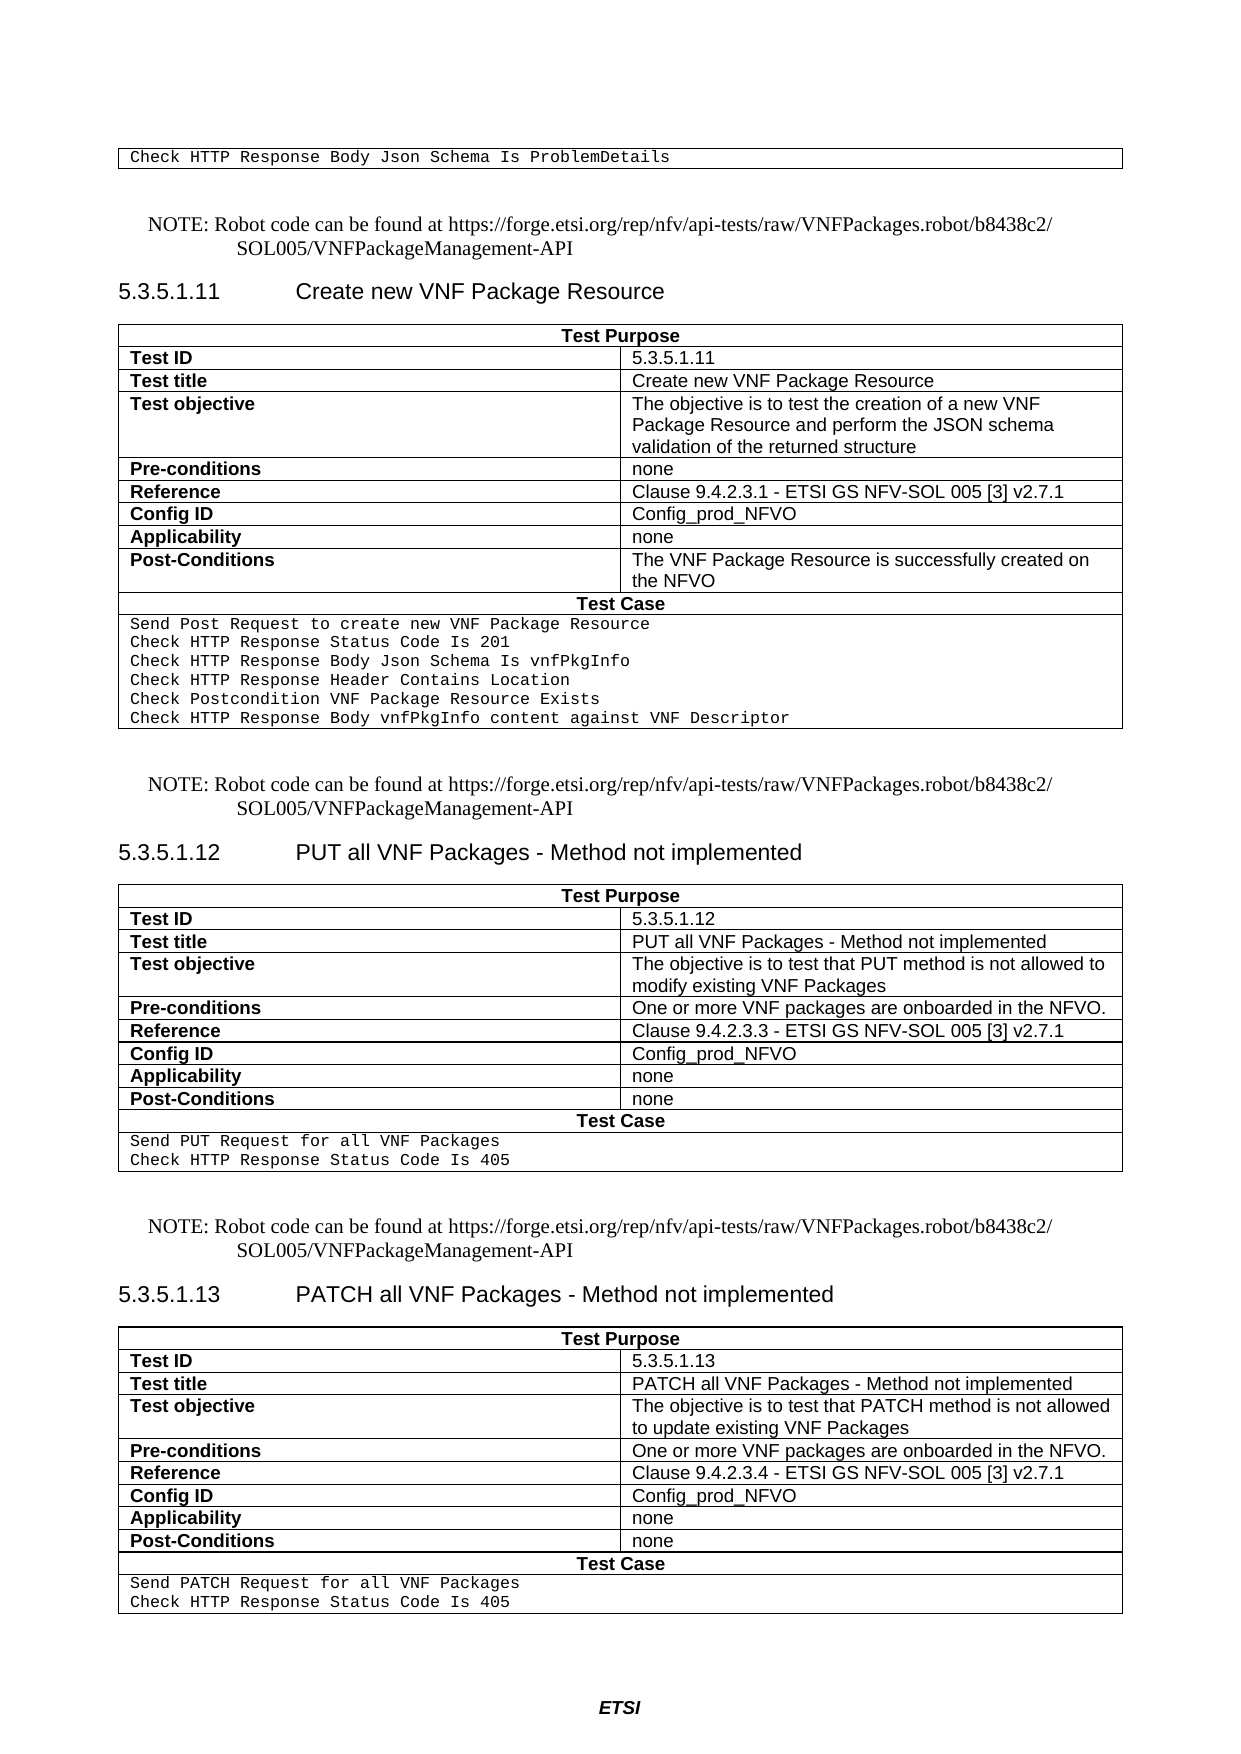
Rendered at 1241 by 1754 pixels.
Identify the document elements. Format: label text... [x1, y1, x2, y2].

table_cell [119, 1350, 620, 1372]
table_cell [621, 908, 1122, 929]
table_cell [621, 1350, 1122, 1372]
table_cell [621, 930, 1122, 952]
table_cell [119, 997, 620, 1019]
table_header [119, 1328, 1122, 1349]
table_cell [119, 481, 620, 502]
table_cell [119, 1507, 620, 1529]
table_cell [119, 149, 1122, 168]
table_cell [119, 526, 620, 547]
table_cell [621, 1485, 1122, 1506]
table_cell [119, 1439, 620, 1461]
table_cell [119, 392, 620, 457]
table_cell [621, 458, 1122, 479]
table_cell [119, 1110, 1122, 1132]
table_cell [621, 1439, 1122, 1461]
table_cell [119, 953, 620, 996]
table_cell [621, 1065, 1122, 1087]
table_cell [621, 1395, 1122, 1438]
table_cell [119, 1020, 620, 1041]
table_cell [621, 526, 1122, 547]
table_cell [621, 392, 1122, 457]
subtitle 5.3.5.1.13 PATCH all VNF Packages - Method not implemented [118, 1281, 1122, 1308]
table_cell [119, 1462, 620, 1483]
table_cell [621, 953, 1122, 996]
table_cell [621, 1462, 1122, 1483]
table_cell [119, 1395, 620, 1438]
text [148, 211, 1122, 259]
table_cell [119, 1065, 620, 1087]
subtitle 5.3.5.1.11 Create new VNF Package Resource [118, 278, 1122, 305]
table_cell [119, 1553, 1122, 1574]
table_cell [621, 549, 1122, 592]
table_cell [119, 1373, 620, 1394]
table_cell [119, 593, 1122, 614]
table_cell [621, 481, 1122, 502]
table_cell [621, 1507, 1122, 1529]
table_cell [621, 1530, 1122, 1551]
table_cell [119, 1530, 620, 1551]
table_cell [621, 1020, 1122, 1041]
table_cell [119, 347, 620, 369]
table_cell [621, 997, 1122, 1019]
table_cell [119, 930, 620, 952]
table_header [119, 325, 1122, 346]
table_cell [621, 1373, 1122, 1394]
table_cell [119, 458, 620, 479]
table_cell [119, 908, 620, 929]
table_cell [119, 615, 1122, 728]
text NOTE: Robot code can be found at https://forge.etsi.org/rep/nfv/api-tests/raw/VNFPackages.robot/b8438c2/SOL005/VNFPackageManagement-API [148, 772, 1122, 820]
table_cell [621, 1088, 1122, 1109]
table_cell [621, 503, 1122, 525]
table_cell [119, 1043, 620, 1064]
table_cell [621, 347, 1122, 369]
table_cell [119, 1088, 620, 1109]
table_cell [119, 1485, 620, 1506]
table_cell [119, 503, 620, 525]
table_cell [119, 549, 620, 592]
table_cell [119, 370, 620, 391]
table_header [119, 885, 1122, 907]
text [148, 1214, 1122, 1262]
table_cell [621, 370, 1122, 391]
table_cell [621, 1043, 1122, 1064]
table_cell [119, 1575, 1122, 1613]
subtitle 5.3.5.1.12 PUT all VNF Packages - Method not implemented [118, 839, 1122, 865]
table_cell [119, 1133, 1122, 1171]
